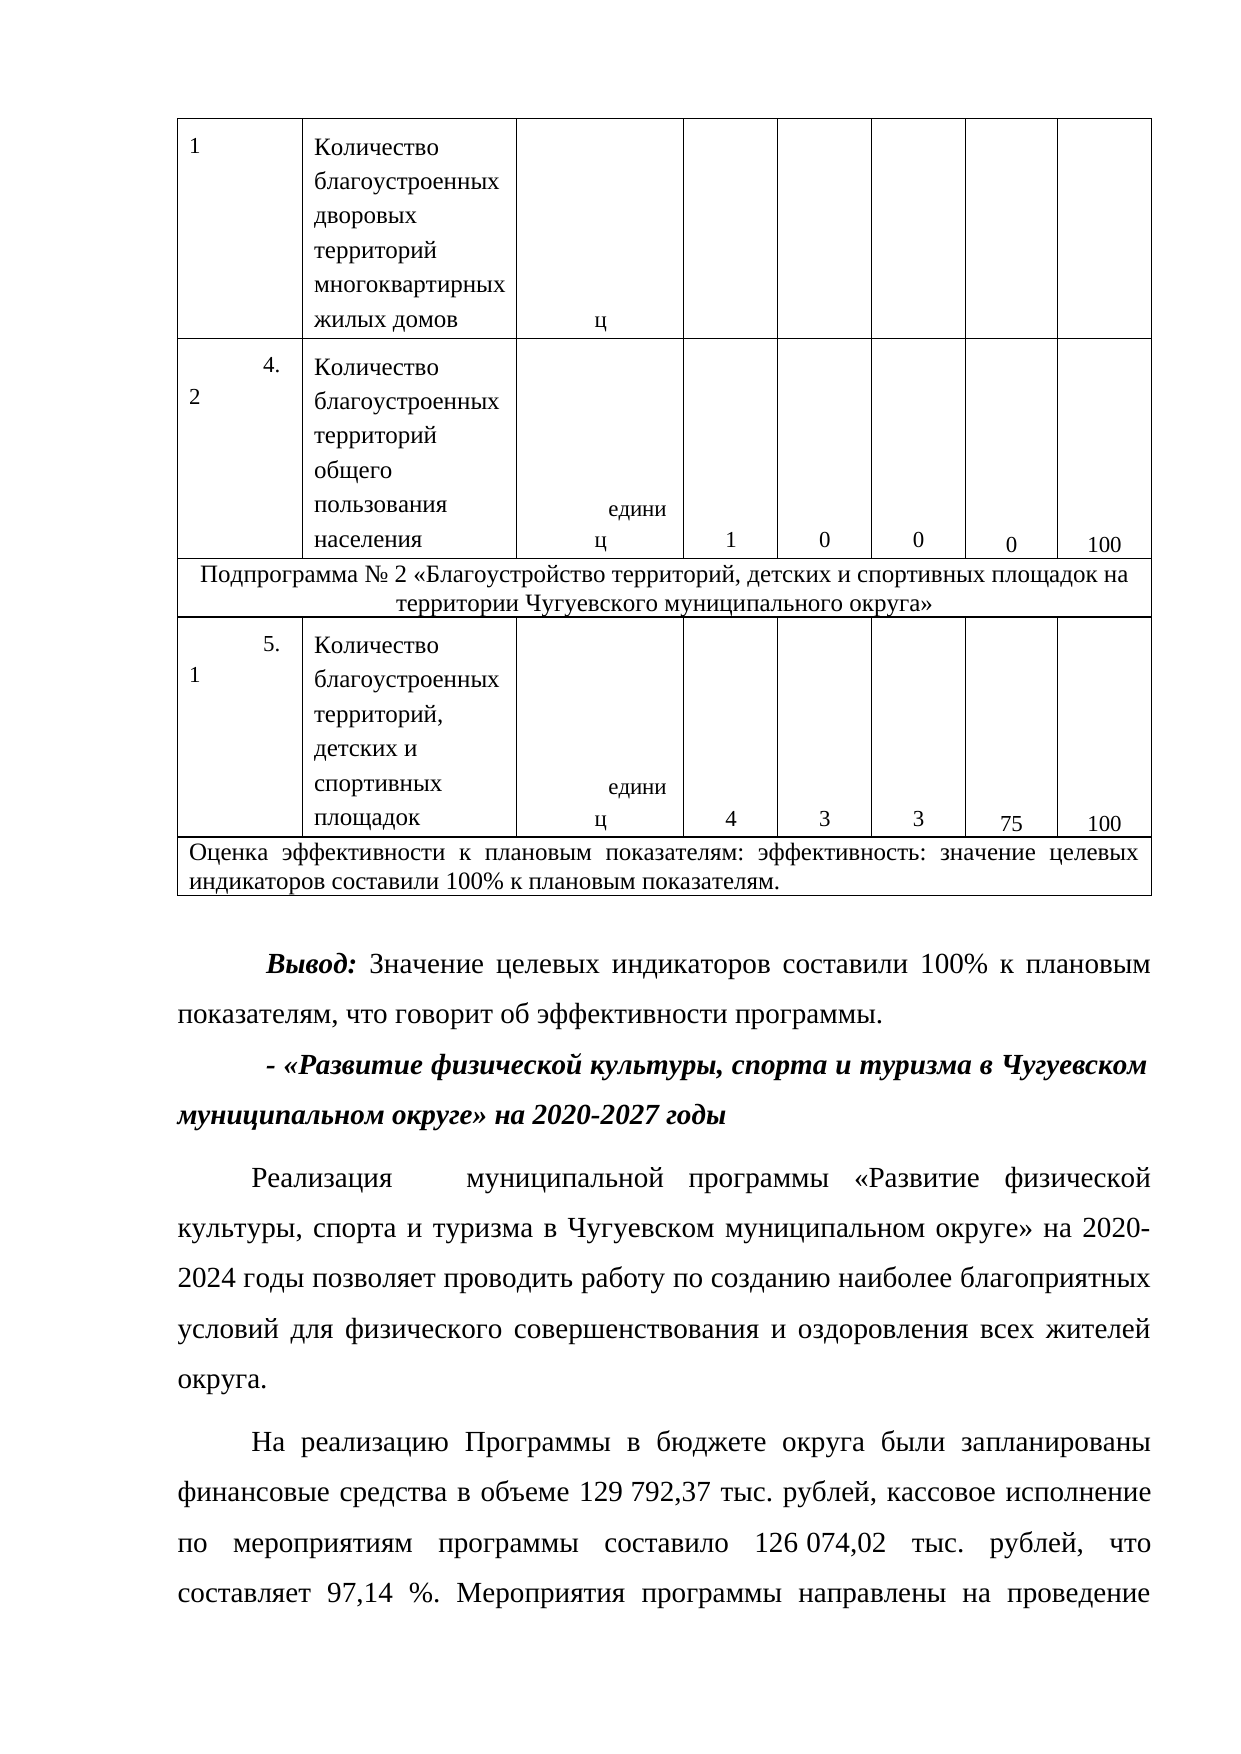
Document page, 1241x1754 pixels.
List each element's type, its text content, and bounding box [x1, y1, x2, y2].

table_cell 0 [966, 119, 1057, 338]
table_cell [303, 119, 516, 338]
table_cell 4 [684, 618, 777, 836]
table_cell Количество благоустроенных территорий общего пользования населения [303, 339, 516, 558]
text - «Развитие физической культуры, спорта и туризма в Чугуевском муниципальном округе» на 2020-2027 годы [177, 1047, 1152, 1131]
table_cell 0 [872, 119, 965, 338]
table_cell 3 [778, 618, 871, 836]
table_cell единиц [517, 119, 683, 338]
table_cell 75 [966, 618, 1057, 836]
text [177, 1424, 1152, 1608]
table_cell Оценка эффективности к плановым показателям: эффективность: значение целевых индикаторов составили 100% к плановым показателям. [178, 838, 1151, 895]
table_cell 1 [684, 339, 777, 558]
table_cell 100 [1058, 339, 1151, 558]
table_cell 100 [1058, 618, 1151, 836]
table_cell 4.2 [178, 339, 302, 558]
table_cell 0 [966, 339, 1057, 558]
table_cell 0 [872, 339, 965, 558]
text Реализация муниципальной программы «Развитие физической культуры, спорта и туризма в Чугуевском муниципальном округе» на 2020-2024 годы позволяет проводить работу по созданию наиболее благоприятных условий для физического совершенствования и оздоровления всех жителей округа. [177, 1160, 1152, 1395]
table_cell единиц [517, 339, 683, 558]
text Вывод: Значение целевых индикаторов составили 100% к плановым показателям, что говорит об эффективности программы. [177, 946, 1152, 1030]
table_cell 3 [872, 618, 965, 836]
table_cell Количество благоустроенных территорий, детских и спортивных площадок [303, 618, 516, 836]
table_cell 5.1 [178, 618, 302, 836]
table_cell Подпрограмма № 2 «Благоустройство территорий, детских и спортивных площадок на территории Чугуевского муниципального округа» [178, 559, 1151, 616]
table_cell единиц [517, 618, 683, 836]
table_cell 0 [778, 339, 871, 558]
table_cell 0 [778, 119, 871, 338]
table_cell 0 [1058, 119, 1151, 338]
table_cell 4.1 [178, 119, 302, 338]
table_cell 0 [684, 119, 777, 338]
